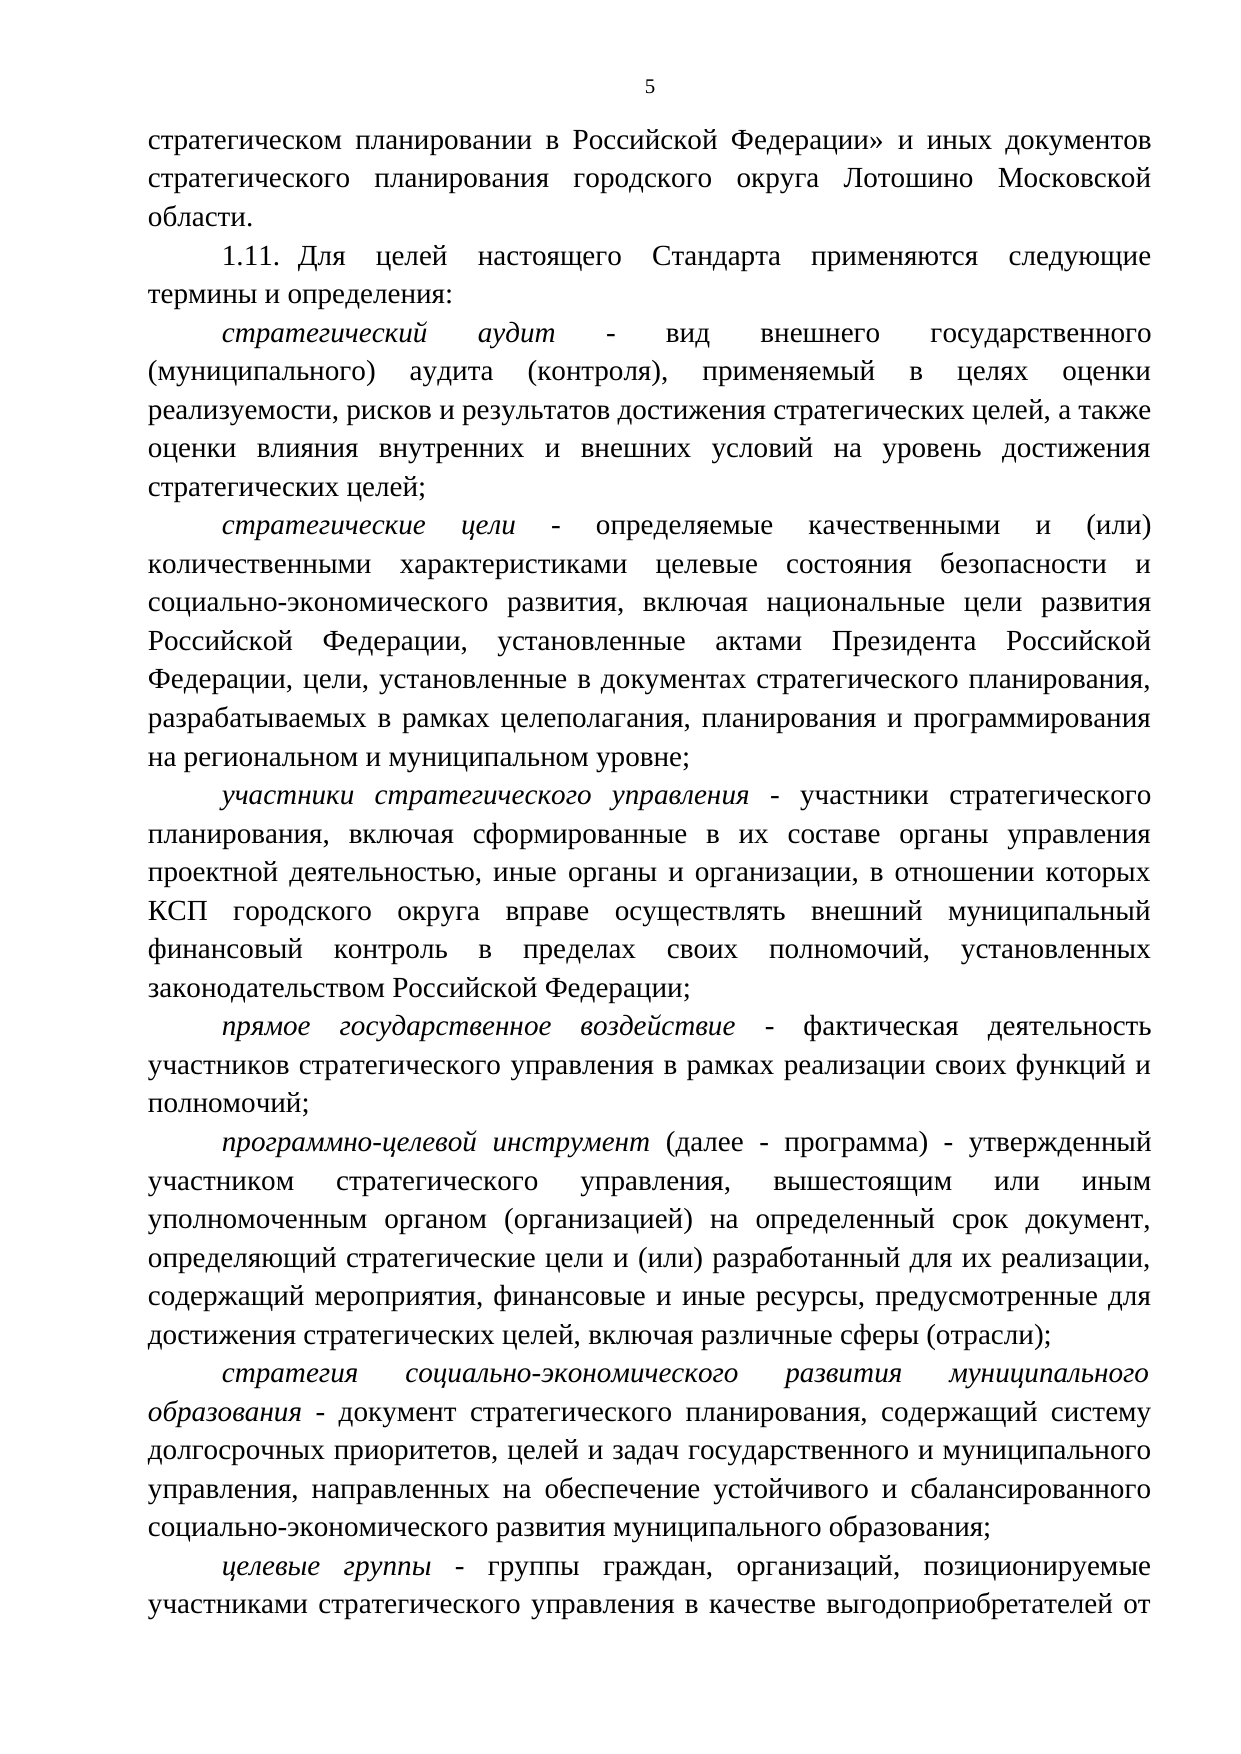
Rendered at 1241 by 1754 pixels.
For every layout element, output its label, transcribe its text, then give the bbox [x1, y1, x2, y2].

text стратегические цели - определяемые качественными и (или) количественными характеристиками целевые состояния безопасности и социально-экономического развития, включая национальные цели развития Российской Федерации, установленные актами Президента Российской Федерации, цели, установленные в документах стратегического планирования, разрабатываемых в рамках целеполагания, планирования и программирования на региональном и муниципальном уровне; [148, 507, 1152, 772]
text программно-целевой инструмент (далее - программа) - утвержденный участником стратегического управления, вышестоящим или иным уполномоченным органом (организацией) на определенный срок документ, определяющий стратегические цели и (или) разработанный для их реализации, содержащий мероприятия, финансовые и иные ресурсы, предусмотренные для достижения стратегических целей, включая различные сферы (отрасли); [148, 1124, 1152, 1350]
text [148, 1548, 1152, 1620]
text стратегия социально-экономического развития муниципального образования - документ стратегического планирования, содержащий систему долгосрочных приоритетов, целей и задач государственного и муниципального управления, направленных на обеспечение устойчивого и сбалансированного социально-экономического развития муниципального образования; [148, 1355, 1152, 1543]
list Для целей настоящего Стандарта применяются следующие термины и определения: [148, 238, 1152, 310]
text прямое государственное воздействие - фактическая деятельность участников стратегического управления в рамках реализации своих функций и полномочий; [148, 1008, 1152, 1119]
text участники стратегического управления - участники стратегического планирования, включая сформированные в их составе органы управления проектной деятельностью, иные органы и организации, в отношении которых КСП городского округа вправе осуществлять внешний муниципальный финансовый контроль в пределах своих полномочий, установленных законодательством Российской Федерации; [148, 777, 1152, 1003]
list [148, 122, 1152, 233]
text стратегический аудит - вид внешнего государственного (муниципального) аудита (контроля), применяемый в целях оценки реализуемости, рисков и результатов достижения стратегических целей, а также оценки влияния внутренних и внешних условий на уровень достижения стратегических целей; [148, 315, 1152, 502]
